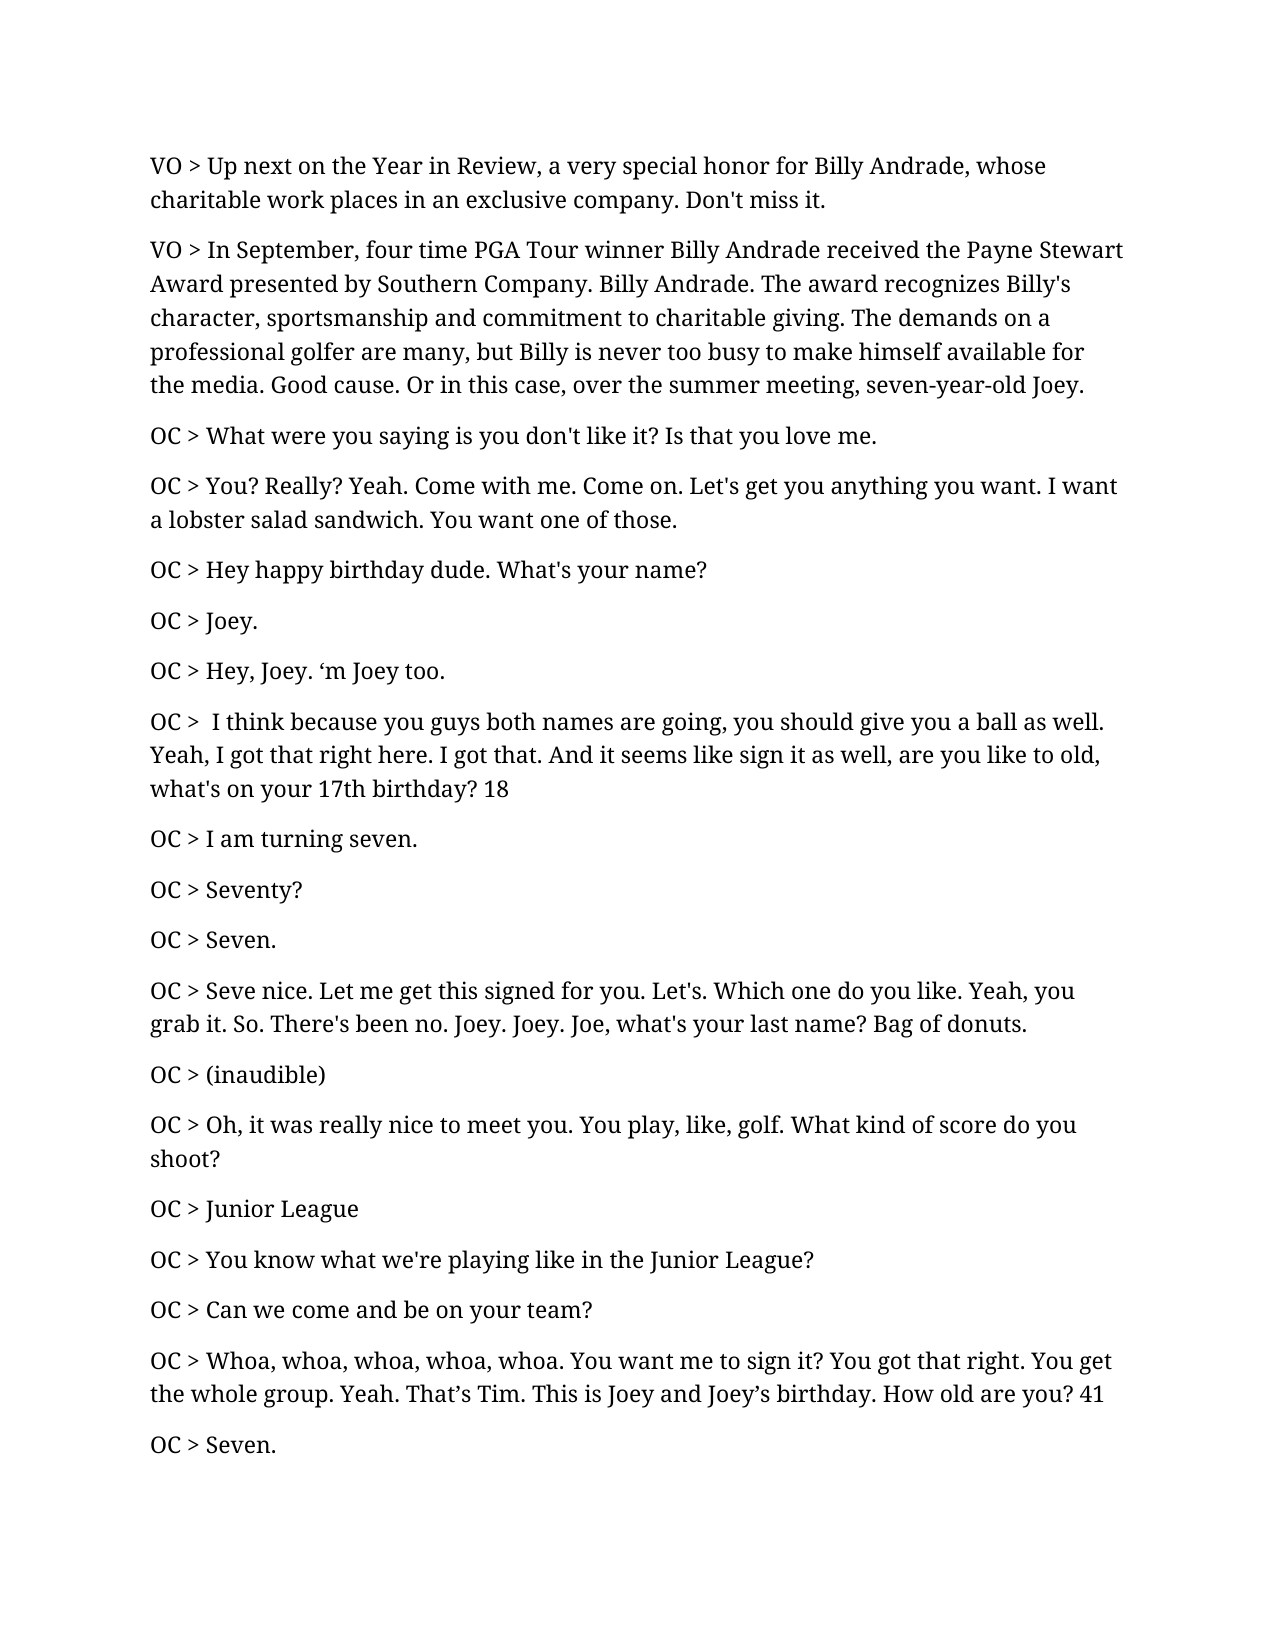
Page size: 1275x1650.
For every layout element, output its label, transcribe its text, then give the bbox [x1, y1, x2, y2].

text OC > Hey, Joey. ‘m Joey too. [150, 655, 1125, 686]
text VO > Up next on the Year in Review, a very special honor for Billy Andrade, whose charitable work places in an exclusive company. Don't miss it. [150, 150, 1125, 215]
text OC > What were you saying is you don't like it? Is that you love me. [150, 419, 1125, 451]
text VO > In September, four time PGA Tour winner Billy Andrade received the Payne Stewart Award presented by Southern Company. Billy Andrade. The award recognizes Billy's character, sportsmanship and commitment to charitable giving. The demands on a professional golfer are many, but Billy is never too busy to make himself available for the media. Good cause. Or in this case, over the summer meeting, seven-year-old Joey. [150, 234, 1125, 400]
text OC > Seve nice. Let me get this signed for you. Let's. Which one do you like. Yeah, you grab it. So. There's been no. Joey. Joey. Joe, what's your last name? Bag of donuts. [150, 974, 1125, 1039]
text OC > Joey. [150, 604, 1125, 636]
text OC > You? Really? Yeah. Come with me. Come on. Let's get you anything you want. I want a lobster salad sandwich. You want one of those. [150, 470, 1125, 535]
text OC > I think because you guys both names are going, you should give you a ball as well. Yeah, I got that right here. I got that. And it seems like sign it as well, are you like to old, what's on your 17th birthday? 18 [150, 705, 1125, 804]
text OC > Junior League [150, 1193, 1125, 1224]
text OC > Whoa, whoa, whoa, whoa, whoa. You want me to sign it? You got that right. You get the whole group. Yeah. That’s Tim. This is Joey and Joey’s birthday. How old are you? 41 [150, 1344, 1125, 1409]
text OC > Can we come and be on your team? [150, 1294, 1125, 1325]
text OC > (inaudible) [150, 1059, 1125, 1090]
text OC > I am turning seven. [150, 823, 1125, 854]
text OC > Hey happy birthday dude. What's your name? [150, 554, 1125, 585]
text OC > Seven. [150, 1429, 1125, 1460]
text OC > Seventy? [150, 874, 1125, 905]
text OC > Seven. [150, 924, 1125, 955]
text OC > You know what we're playing like in the Junior League? [150, 1244, 1125, 1275]
text OC > Oh, it was really nice to meet you. You play, like, golf. What kind of score do you shoot? [150, 1109, 1125, 1174]
